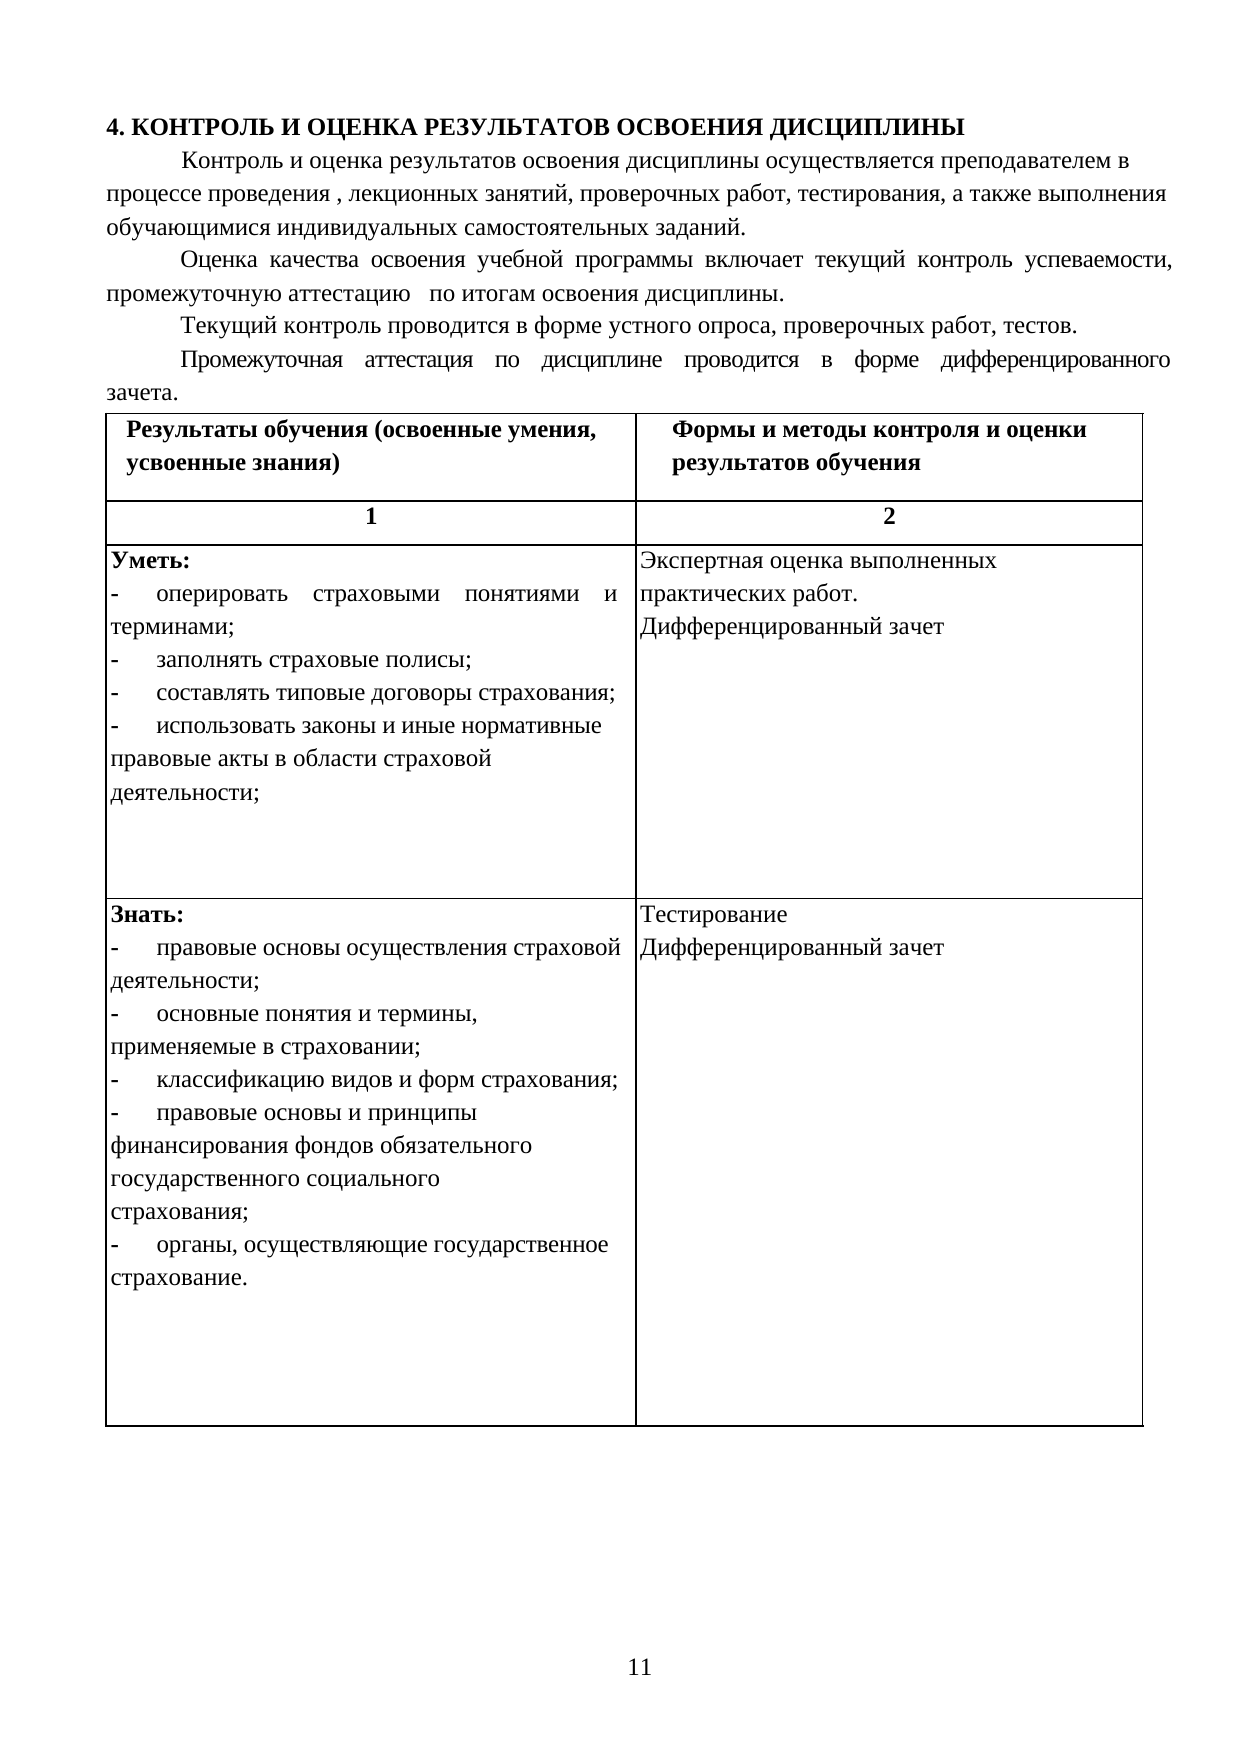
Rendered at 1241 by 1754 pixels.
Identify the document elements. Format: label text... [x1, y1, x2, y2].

table_header Формы и методы контроля и оценки результатов обучения [637, 414, 1142, 500]
text 4. КОНТРОЛЬ И ОЦЕНКА РЕЗУЛЬТАТОВ ОСВОЕНИЯ ДИСЦИПЛИНЫ [106, 112, 1192, 141]
text Текущий контроль проводится в форме устного опроса, проверочных работ, тестов. [180, 311, 1192, 339]
table_cell Экспертная оценка выполненных практических работ. Дифференцированный зачет [637, 546, 1142, 897]
text Контроль и оценка результатов освоения дисциплины осуществляется преподавателем в процессе проведения , лекционных занятий, проверочных работ, тестирования, а также выполнения обучающимися индивидуальных самостоятельных заданий. [106, 146, 1192, 240]
table_cell Знать: - правовые основы осуществления страховой деятельности; - основные понятия и термины, применяемые в страховании; - классификацию видов и форм страхования; - правовые основы и принципы финансирования фондов обязательного государственного социального страхования; - органы, осуществляющие государственное страхование. [107, 899, 635, 1425]
text Промежуточная аттестация по дисциплине проводится в форме дифференцированного [180, 344, 1192, 372]
table_header Результаты обучения (освоенные умения, усвоенные знания) [107, 414, 635, 500]
table_cell 2 [637, 502, 1142, 544]
table_cell 1 [107, 502, 635, 544]
table_cell Уметь: - оперировать страховыми понятиями и терминами; - заполнять страховые полисы; - составлять типовые договоры страхования; - использовать законы и иные нормативные правовые акты в области страховой деятельности; [107, 546, 635, 897]
table_cell Тестирование Дифференцированный зачет [637, 899, 1142, 1425]
text Оценка качества освоения учебной программы включает текущий контроль успеваемости, промежуточную аттестацию по итогам освоения дисциплины. [106, 244, 1192, 306]
text зачета. [106, 377, 1192, 405]
